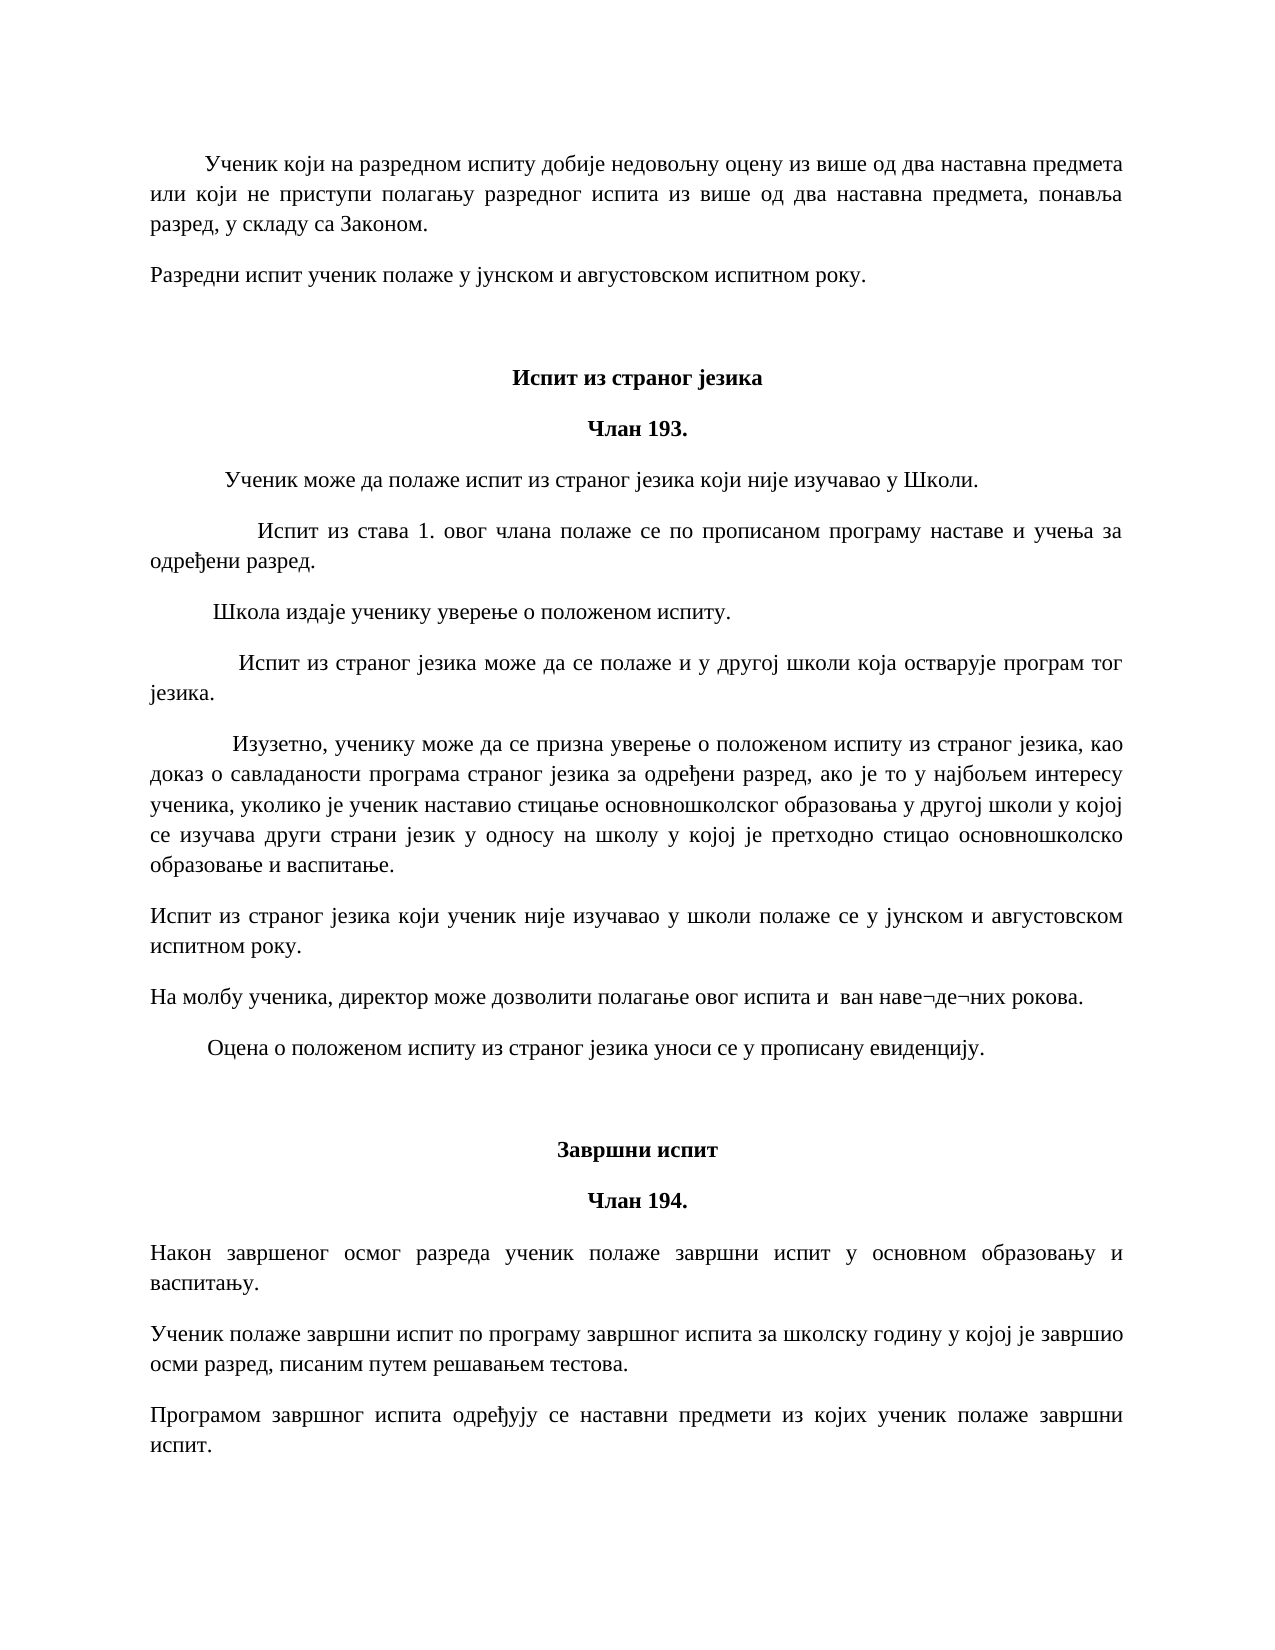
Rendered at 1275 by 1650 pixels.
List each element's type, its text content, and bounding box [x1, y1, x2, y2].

text Након завршеног осмог разреда ученик полаже завршни испит у основном образовању и васпитању. [150, 1238, 1125, 1295]
text Оцена о положеном испиту из страног језика уноси се у прописану евиденцију. [150, 1034, 1125, 1061]
text Изузетно, ученику може да се призна уверење о положеном испиту из страног језика, као доказ о савладаности програма страног језика за одређени разред, ако је то у најбољем интересу ученика, уколико је ученик наставио стицање основношколског образовања у другој школи у којој се изучава други страни језик у односу на школу у којој је претходно стицао основношколско образовање и васпитање. [150, 730, 1125, 877]
text Ученик полаже завршни испит по програму завршног испита за школску годину у којој је завршио осми разред, писаним путем решавањем тестова. [150, 1320, 1125, 1376]
text Испит из страног језика може да се полаже и у другој школи која остварује програм тог језика. [150, 649, 1125, 706]
text Ученик може да полаже испит из страног језика који није изучавао у Школи. [150, 466, 1125, 492]
text Испит из става 1. овог члана полаже се по прописаном програму наставе и учења за одређени разред. [150, 517, 1125, 573]
text На молбу ученика, директор може дозволити полагање овог испита и ван наве¬де¬них рокова. [150, 983, 1125, 1010]
text Члан 194. [150, 1187, 1125, 1214]
text Завршни испит [150, 1136, 1125, 1163]
text Испит из страног језика који ученик није изучавао у школи полаже се у јунском и августовском испитном року. [150, 902, 1125, 959]
text Ученик који на разредном испиту добије недовољну оцену из више од два наставна предмета или који не приступи полагању разредног испита из више од два наставна предмета, понавља разред, у складу са Законом. [150, 150, 1125, 237]
text Члан 193. [150, 414, 1125, 441]
text Испит из страног језика [150, 363, 1125, 390]
text Разредни испит ученик полаже у јунском и августовском испитном року. [150, 261, 1125, 288]
text Програмом завршног испита одређују се наставни предмети из којих ученик полаже завршни испит. [150, 1401, 1125, 1458]
text Школа издаје ученику уверење о положеном испиту. [150, 598, 1125, 624]
